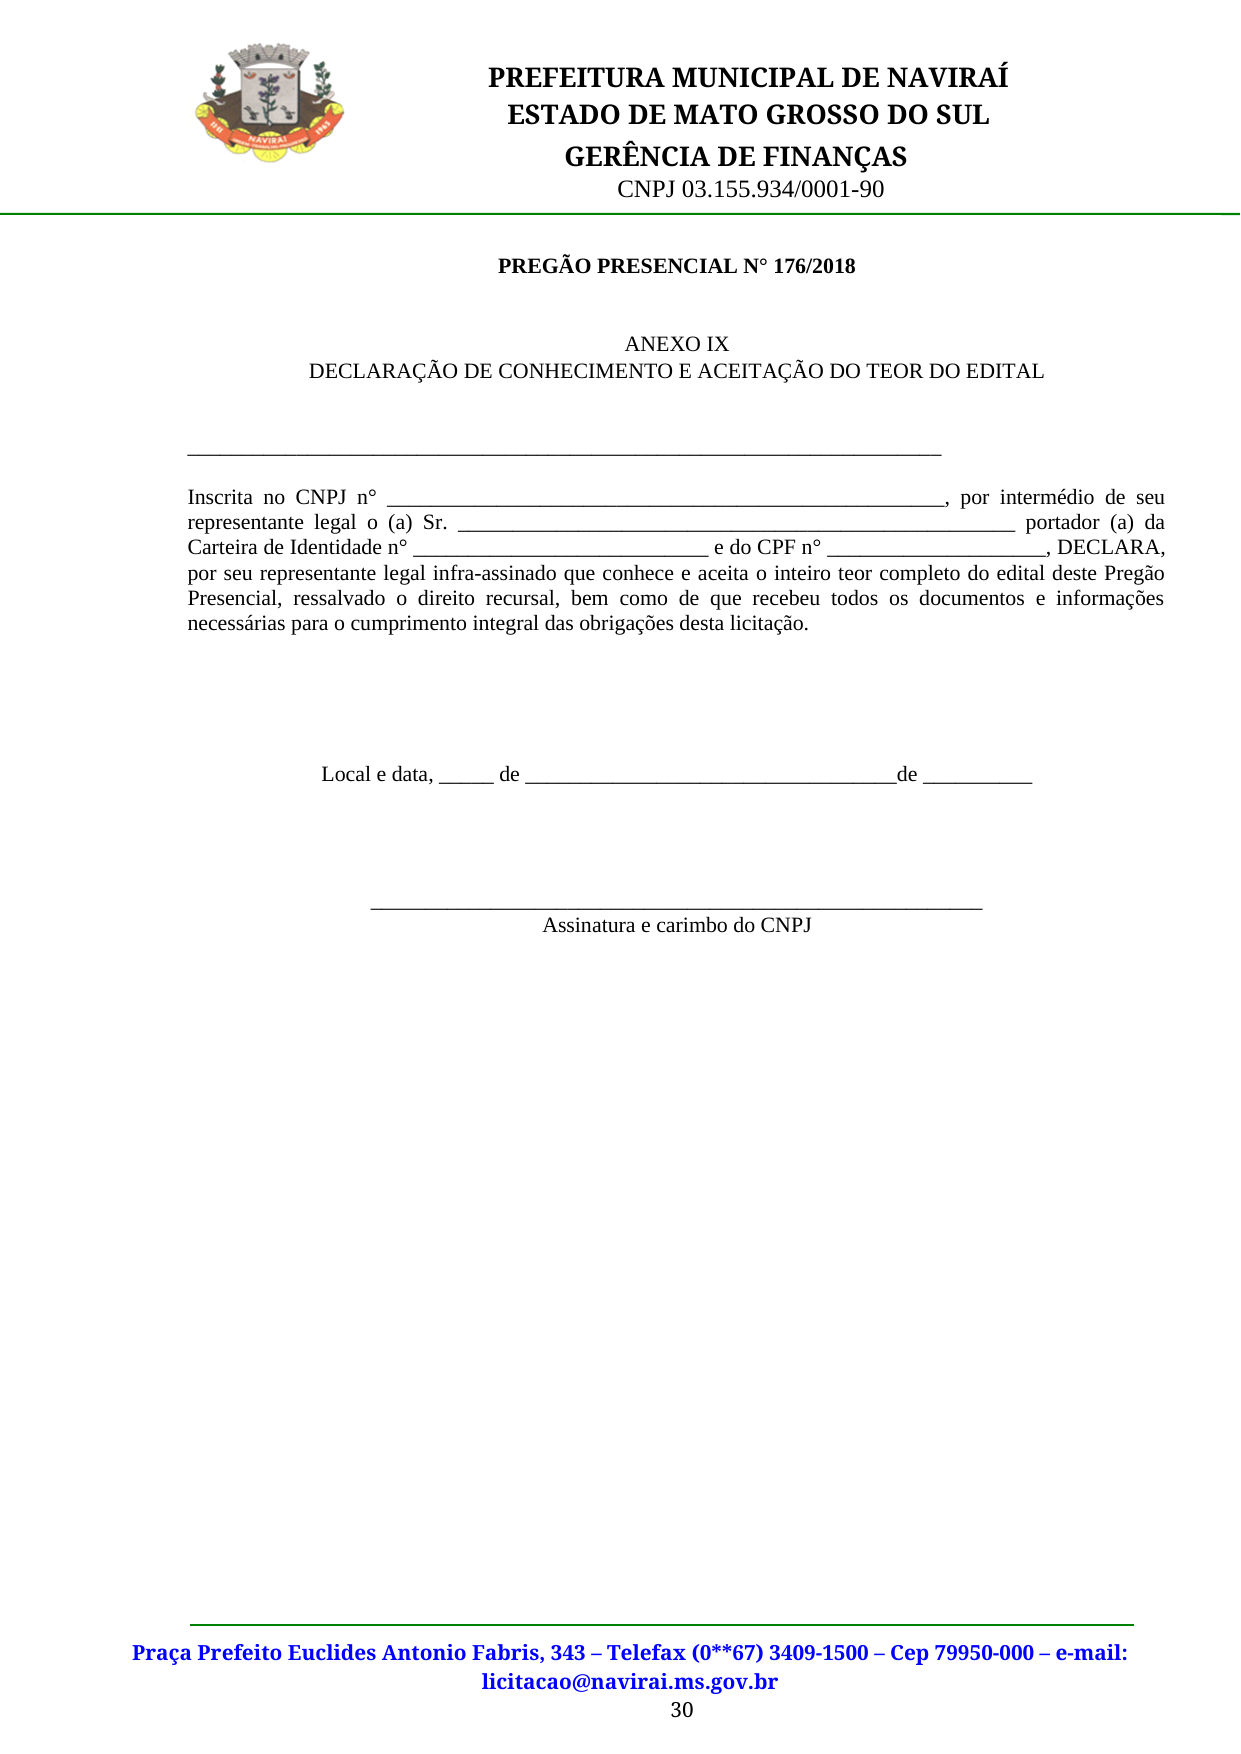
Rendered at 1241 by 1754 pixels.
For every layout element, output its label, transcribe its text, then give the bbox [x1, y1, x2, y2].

text Inscrita no CNPJ n° ___________________________________________________, por intermédio de seu representante legal o (a) Sr. ___________________________________________________ portador (a) da Carteira de Identidade n° ___________________________ e do CPF n° ____________________, DECLARA, por seu representante legal infra-assinado que conhece e aceita o inteiro teor completo do edital deste Pregão Presencial, ressalvado o direito recursal, bem como de que recebeu todos os documentos e informações necessárias para o cumprimento integral das obrigações desta licitação. [187, 484, 1166, 635]
text _____________________________________________________________________ [187, 433, 1166, 459]
text ANEXO IX [187, 331, 1166, 356]
text ________________________________________________________ [187, 887, 1166, 912]
text PREGÃO PRESENCIAL N° 176/2018 [187, 253, 1166, 278]
text DECLARAÇÃO DE CONHECIMENTO E ACEITAÇÃO DO TEOR DO EDITAL [187, 358, 1166, 383]
text Local e data, _____ de __________________________________de __________ [187, 761, 1166, 786]
text Assinatura e carimbo do CNPJ [187, 912, 1166, 938]
